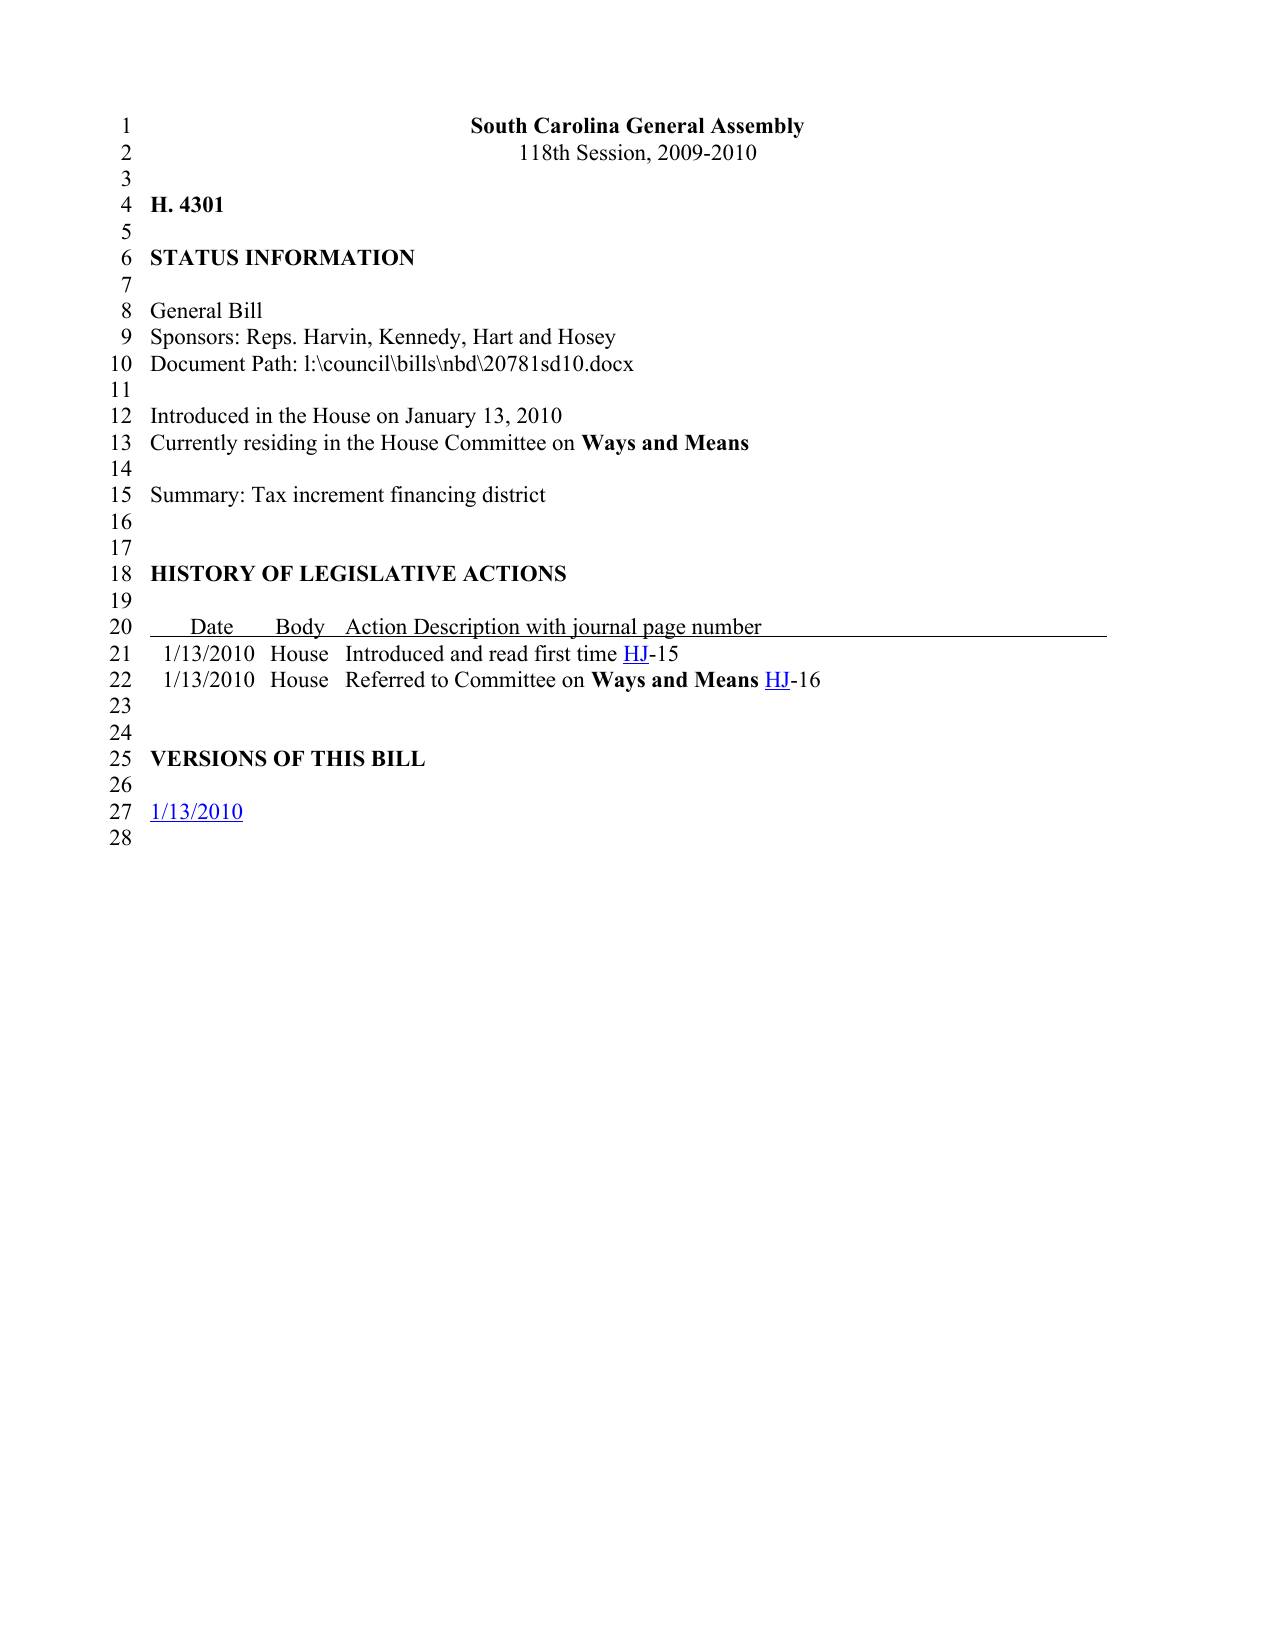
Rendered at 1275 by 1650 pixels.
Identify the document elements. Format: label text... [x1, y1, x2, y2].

text Summary: Tax increment financing district [150, 481, 1125, 508]
text 1/13/2010 House Referred to Committee on Ways and Means HJ-16 [150, 666, 1125, 692]
text Date Body Action Description with journal page number [150, 613, 1125, 639]
text STATUS INFORMATION [150, 244, 1125, 271]
text VERSIONS OF THIS BILL [150, 745, 1125, 771]
text 1/13/2010 [150, 798, 1125, 824]
text Currently residing in the House Committee on Ways and Means [150, 429, 1125, 455]
text South Carolina General Assembly [150, 112, 1125, 139]
text Sponsors: Reps. Harvin, Kennedy, Hart and Hosey [150, 323, 1125, 350]
text Introduced in the House on January 13, 2010 [150, 402, 1125, 429]
text General Bill [150, 297, 1125, 323]
text 118th Session, 2009-2010 [150, 139, 1125, 165]
text Document Path: l:\council\bills\nbd\20781sd10.docx [150, 350, 1125, 376]
text 1/13/2010 House Introduced and read first time HJ-15 [150, 639, 1125, 666]
text HISTORY OF LEGISLATIVE ACTIONS [150, 561, 1125, 587]
text H. 4301 [150, 192, 1125, 218]
